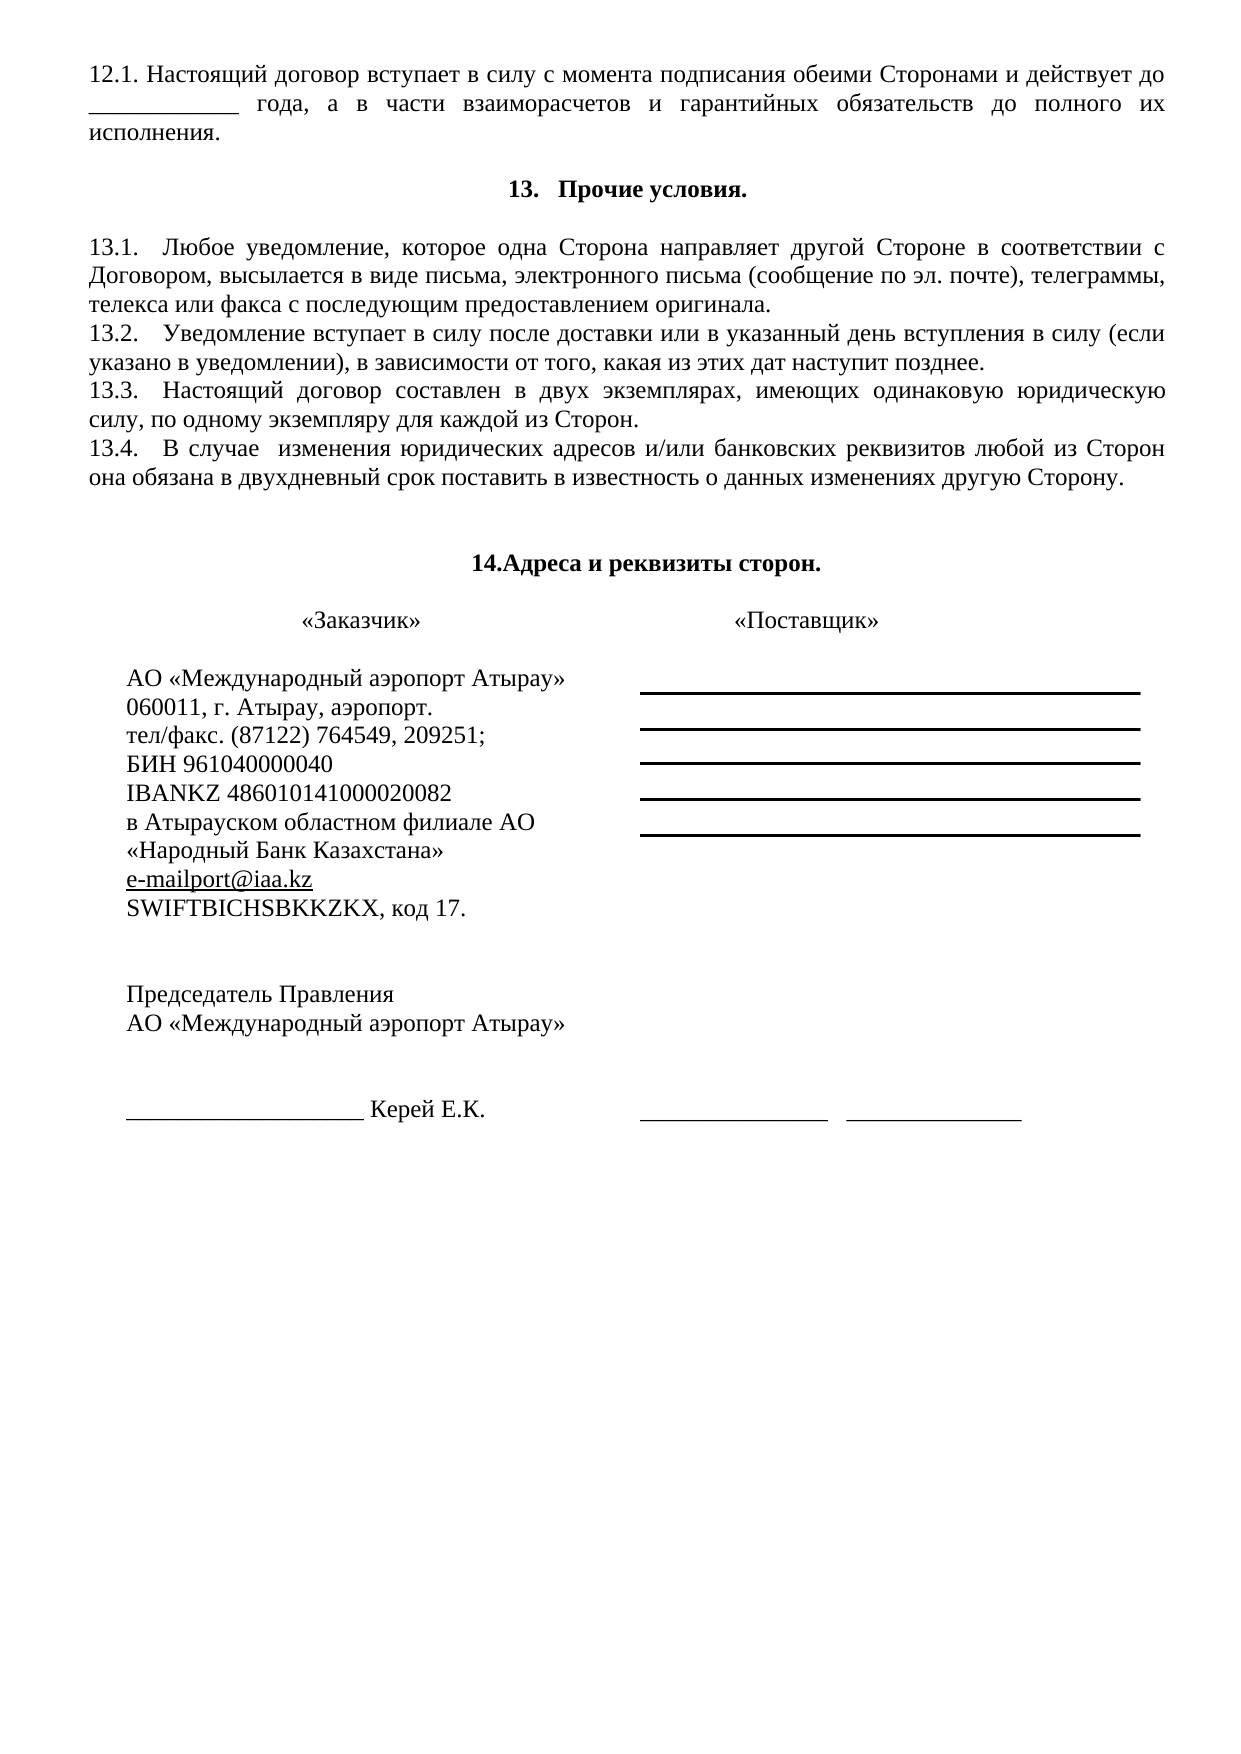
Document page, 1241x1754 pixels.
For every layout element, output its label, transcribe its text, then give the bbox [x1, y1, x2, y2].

list Прочие условия. [89, 174, 1166, 203]
table_header «Поставщик» _______________ ______________ [629, 605, 1152, 1153]
table_header «Заказчик» АО «Международный аэропорт Атырау» . Атырау, аэропорт. тел/факс. (87122) 764549, 209251; БИН 961040000040 IBANKZ 486010141000020082 в Атырауском областном филиале АО «Народный Банк Казахстана» e-mailport@iaa.kz SWIFTBICHSBKKZKX, код 17. Председатель Правления АО «Международный аэропорт Атырау» ___________________ Керей Е.К. [115, 605, 629, 1153]
list В случае изменения юридических адресов и/или банковских реквизитов любой из Сторон она обязана в двухдневный срок поставить в известность о данных изменениях другую Сторону. [89, 433, 1166, 490]
list Настоящий договор составлен в двух экземплярах, имеющих одинаковую юридическую силу, по одному экземпляру для каждой из Сторон. [89, 375, 1166, 433]
list Уведомление вступает в силу после доставки или в указанный день вступления в силу (если указано в уведомлении), в зависимости от того, какая из этих дат наступит позднее. [89, 318, 1166, 375]
list Любое уведомление, которое одна Сторона направляет другой Стороне в соответствии с Договором, высылается в виде письма, электронного письма (сообщение по эл. почте), телеграммы, телекса или факса с последующим предоставлением оригинала. [89, 232, 1166, 318]
text 12.1. Настоящий договор вступает в силу с момента подписания обеими Сторонами и действует до ____________ года, а в части взаиморасчетов и гарантийных обязательств до полного их исполнения. [89, 59, 1166, 145]
text 14.Адреса и реквизиты сторон. [126, 548, 1166, 577]
